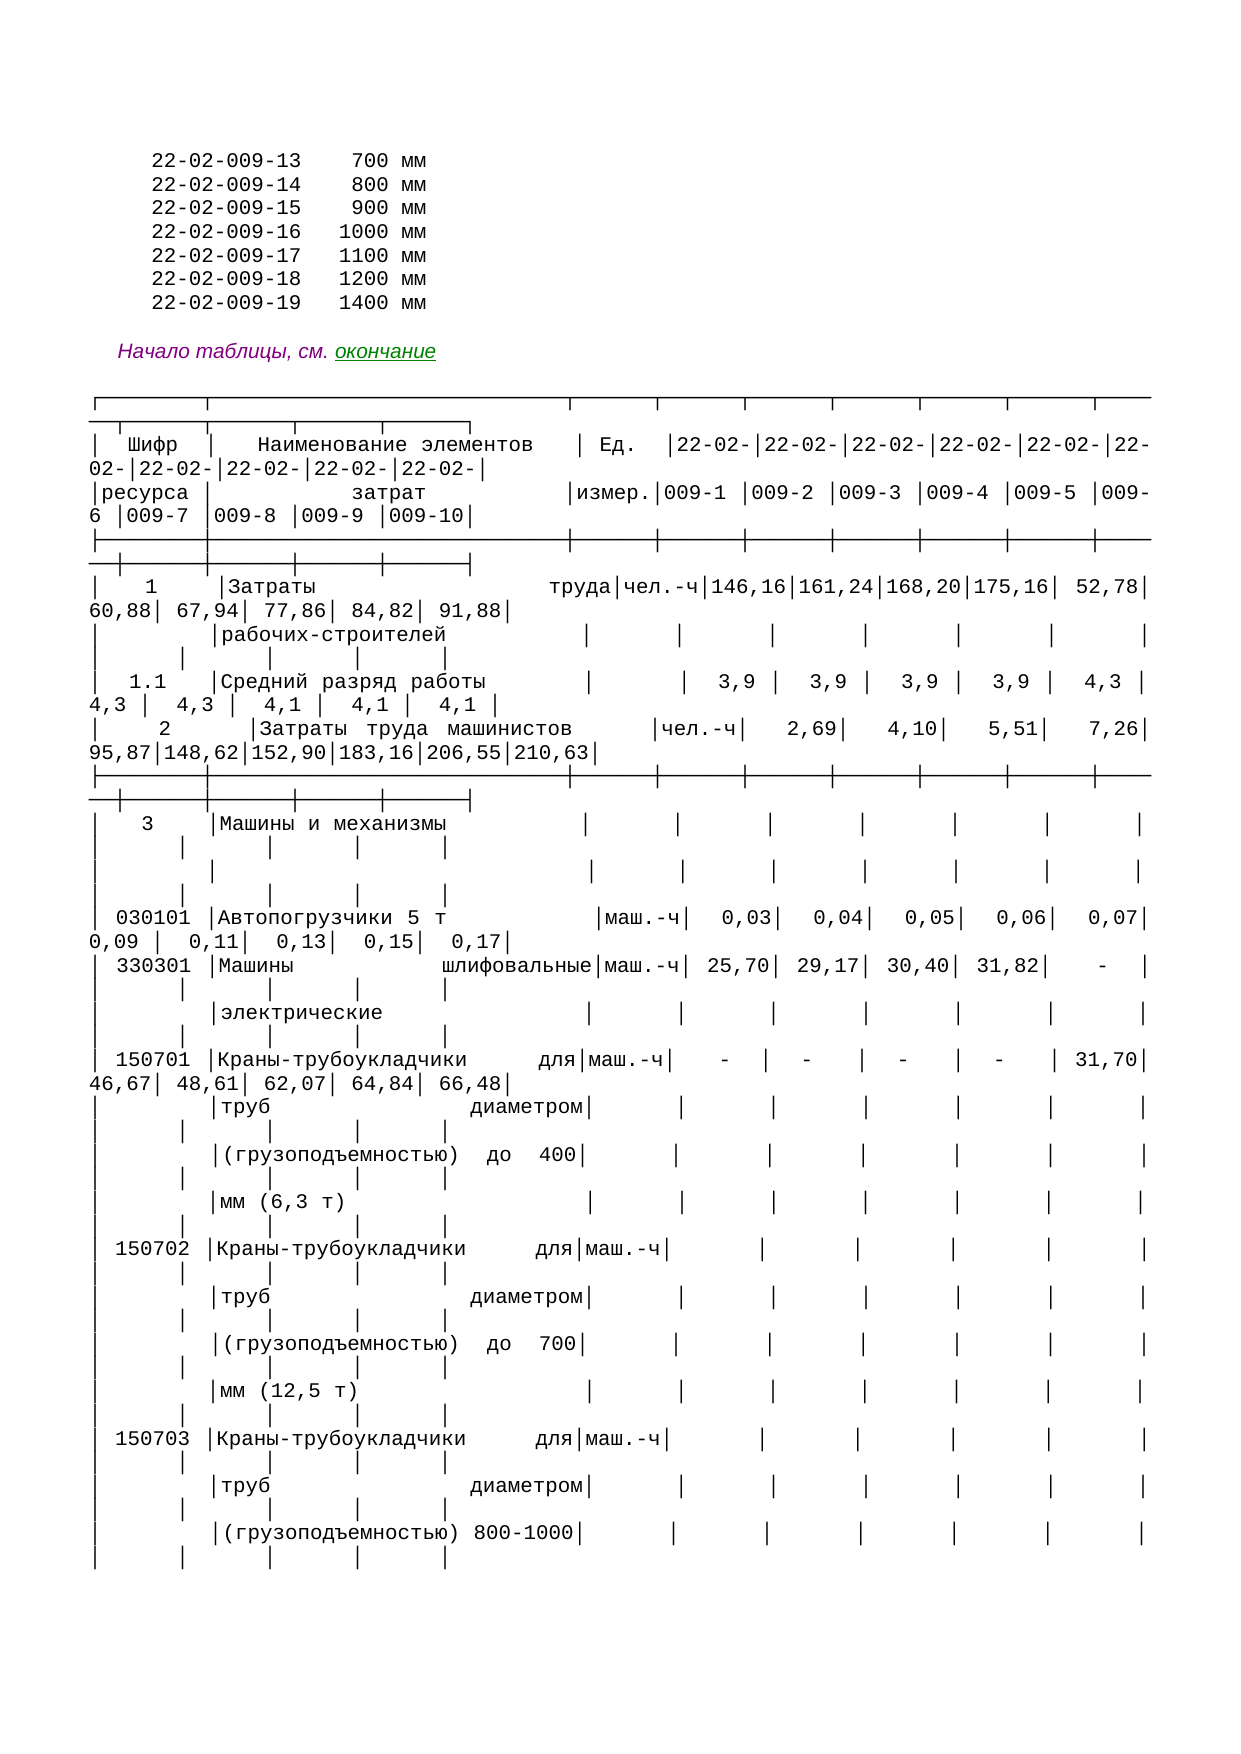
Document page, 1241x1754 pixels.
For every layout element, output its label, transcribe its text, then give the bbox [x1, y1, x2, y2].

text 22-02-009-15 900 мм [88, 197, 1152, 221]
text │ │электрические │ │ │ │ │ │ │ │ │ │ │ │ [88, 1002, 1152, 1049]
text │ 150701 │Краны-трубоукладчики для│маш.-ч│ - │ - │ - │ - │ 31,70│ 46,67│ 48,61│ 62,07│ 64,84│ 66,48│ [88, 1049, 1152, 1096]
text │ │ │ │ │ │ │ │ │ │ │ │ │ │ [88, 860, 1152, 907]
text │ 1 │Затраты труда│чел.-ч│146,16│161,24│168,20│175,16│ 52,78│ 60,88│ 67,94│ 77,86│ 84,82│ 91,88│ [88, 576, 1152, 623]
text │ 150702 │Краны-трубоукладчики для│маш.-ч│ │ │ │ │ │ │ │ │ │ │ [88, 1238, 1152, 1286]
text Начало таблицы, см. окончание [103, 339, 1152, 363]
text │ │(грузоподъемностью) до 700│ │ │ │ │ │ │ │ │ │ │ │ [88, 1333, 1152, 1380]
text ├────────┼────────────────────────────┼──────┼──────┼──────┼──────┼──────┼──────┼──────┼──────┼──────┼──────┼──────┤ [88, 765, 1152, 813]
text │ 1.1 │Средний разряд работы │ │ 3,9 │ 3,9 │ 3,9 │ 3,9 │ 4,3 │ 4,3 │ 4,3 │ 4,1 │ 4,1 │ 4,1 │ [88, 671, 1152, 718]
text 22-02-009-16 1000 мм [88, 221, 1152, 244]
text │ │труб диаметром│ │ │ │ │ │ │ │ │ │ │ │ [88, 1286, 1152, 1333]
text 22-02-009-13 700 мм [88, 150, 1152, 174]
text │ 2 │Затраты труда машинистов │чел.-ч│ 2,69│ 4,10│ 5,51│ 7,26│ 95,87│148,62│152,90│183,16│206,55│210,63│ [88, 718, 1152, 765]
text │ 330301 │Машины шлифовальные│маш.-ч│ 25,70│ 29,17│ 30,40│ 31,82│ - │ │ │ │ │ │ [88, 954, 1152, 1002]
text │ 150703 │Краны-трубоукладчики для│маш.-ч│ │ │ │ │ │ │ │ │ │ │ [88, 1427, 1152, 1475]
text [88, 1475, 1152, 1522]
text │ │труб диаметром│ │ │ │ │ │ │ │ │ │ │ │ [88, 1096, 1152, 1144]
text 22-02-009-17 1100 мм [88, 244, 1152, 268]
text │ │мм (6,3 т) │ │ │ │ │ │ │ │ │ │ │ │ [88, 1191, 1152, 1238]
text │ 3 │Машины и механизмы │ │ │ │ │ │ │ │ │ │ │ │ [88, 813, 1152, 860]
text │ Шифр │ Наименование элементов │ Ед. │22-02-│22-02-│22-02-│22-02-│22-02-│22-02-│22-02-│22-02-│22-02-│22-02-│ [88, 434, 1152, 482]
text 22-02-009-14 800 мм [88, 174, 1152, 197]
text ├────────┼────────────────────────────┼──────┼──────┼──────┼──────┼──────┼──────┼──────┼──────┼──────┼──────┼──────┤ [88, 529, 1152, 576]
text │ │мм (12,5 т) │ │ │ │ │ │ │ │ │ │ │ │ [88, 1380, 1152, 1427]
text │ │(грузоподъемностью) до 400│ │ │ │ │ │ │ │ │ │ │ │ [88, 1144, 1152, 1191]
text 22-02-009-19 1400 мм [88, 292, 1152, 316]
text │ресурса │ затрат │измер.│009-1 │009-2 │009-3 │009-4 │009-5 │009-6 │009-7 │009-8 │009-9 │009-10│ [88, 482, 1152, 529]
text │ 030101 │Автопогрузчики 5 т │маш.-ч│ 0,03│ 0,04│ 0,05│ 0,06│ 0,07│ 0,09 │ 0,11│ 0,13│ 0,15│ 0,17│ [88, 907, 1152, 954]
text ┌────────┬────────────────────────────┬──────┬──────┬──────┬──────┬──────┬──────┬──────┬──────┬──────┬──────┬──────┐ [88, 387, 1152, 434]
text 22-02-009-18 1200 мм [88, 268, 1152, 292]
text │ │рабочих-строителей │ │ │ │ │ │ │ │ │ │ │ │ [88, 623, 1152, 671]
text │ │(грузоподъемностью) 800-1000│ │ │ │ │ │ │ │ │ │ │ │ [88, 1522, 1152, 1569]
